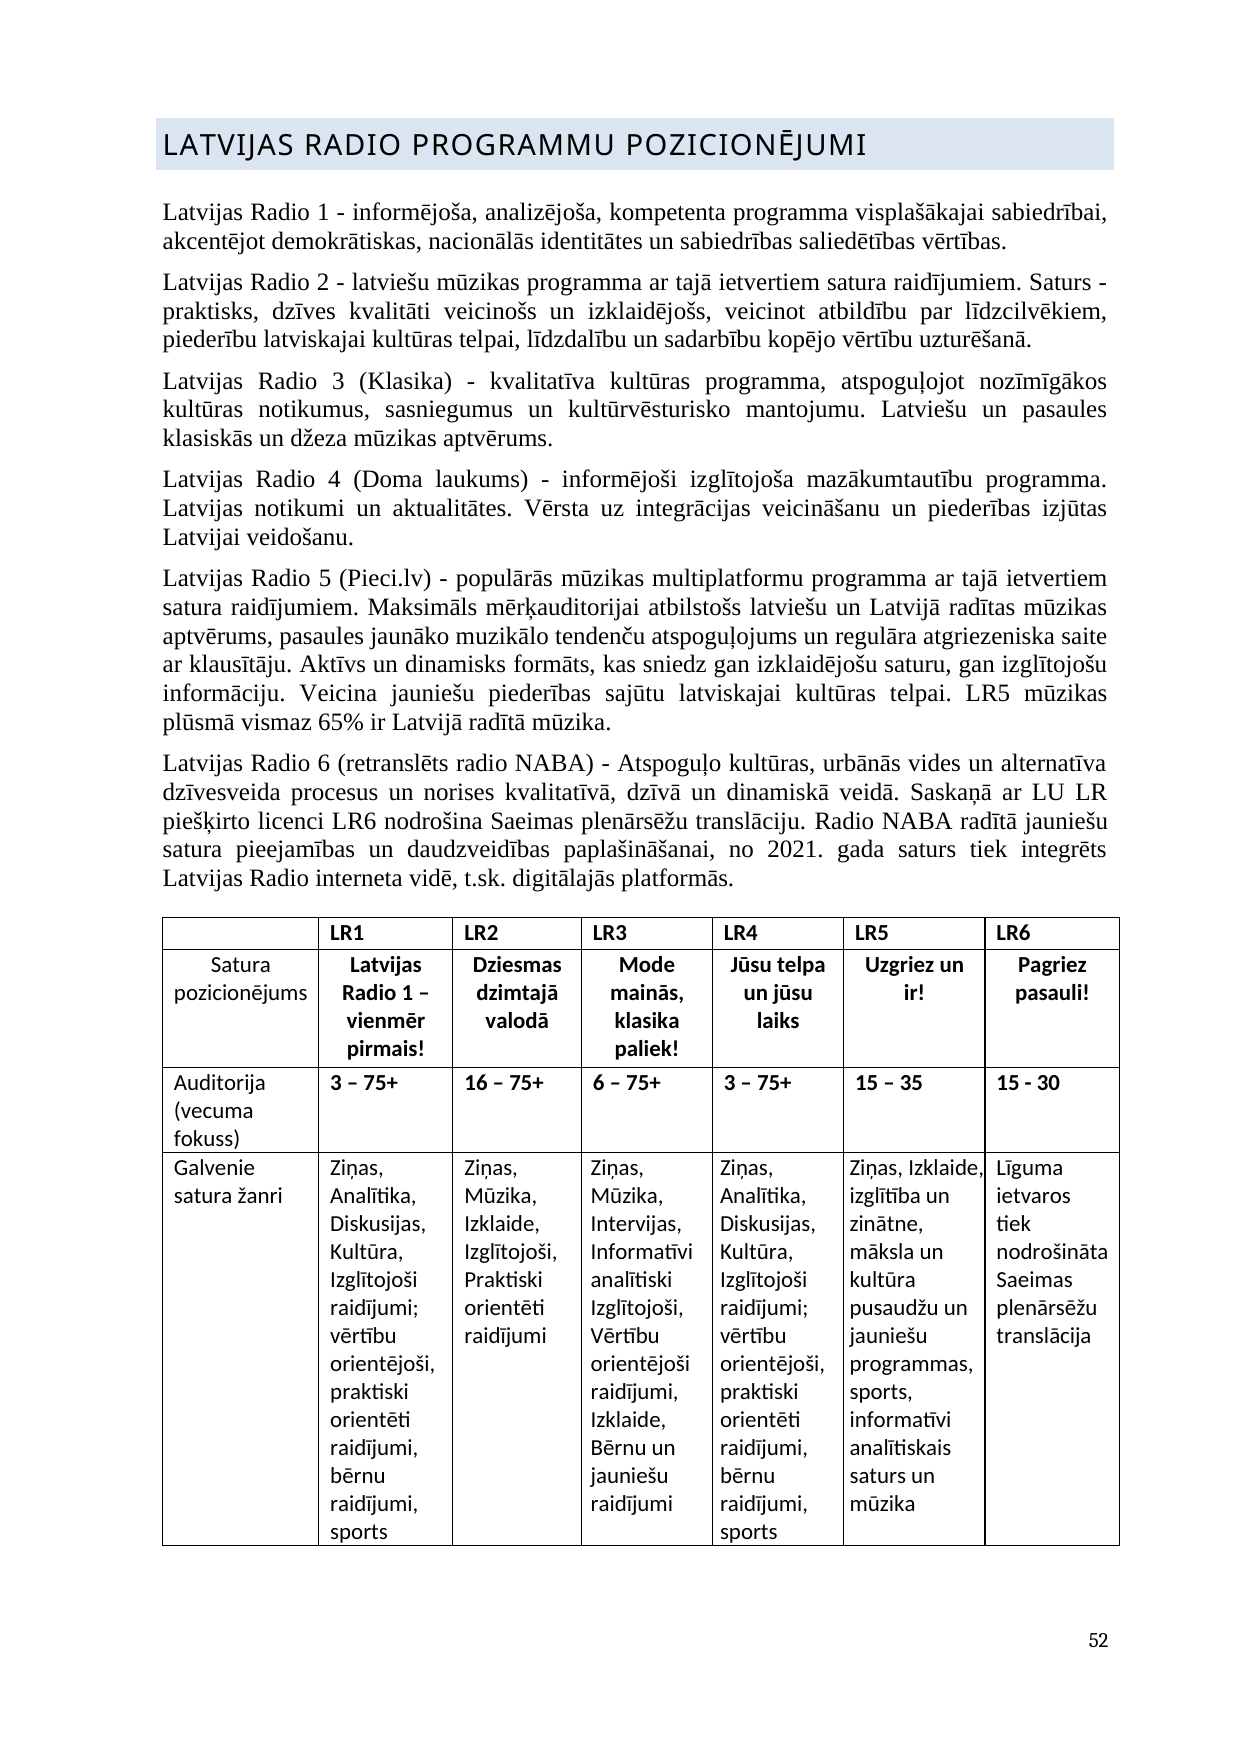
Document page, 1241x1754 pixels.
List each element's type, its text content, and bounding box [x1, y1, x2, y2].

table_cell 6 – 75+ [582, 1068, 712, 1152]
table_cell Ziņas, Analītika, Diskusijas, Kultūra, Izglītojoši raidījumi; vērtību orientējoši, praktiski orientēti raidījumi, bērnu raidījumi, sports [319, 1153, 452, 1545]
table_cell Mode mainās, klasika paliek! [582, 950, 712, 1067]
table_cell Auditorija (vecuma fokuss) [163, 1068, 318, 1152]
text Latvijas Radio 5 (Pieci.lv) - populārās mūzikas multiplatformu programma ar tajā ietvertiem satura raidījumiem. Maksimāls mērķauditorijai atbilstošs latviešu un Latvijā radītas mūzikas aptvērums, pasaules jaunāko muzikālo tendenču atspoguļojums un regulāra atgriezeniska saite ar klausītāju. Aktīvs un dinamisks formāts, kas sniedz gan izklaidējošu saturu, gan izglītojošu informāciju. Veicina jauniešu piederības sajūtu latviskajai kultūras telpai. LR5 mūzikas plūsmā vismaz 65% ir Latvijā radītā mūzika. [162, 563, 1108, 736]
table_header LR6 [986, 918, 1119, 949]
subtitle LATVIJAS RADIO PROGRAMMU POZICIONĒJUMI [163, 124, 1108, 164]
table_cell Ziņas, Izklaide, izglītība un zinātne, māksla un kultūra pusaudžu un jauniešu programmas, sports, informatīvi analītiskais saturs un mūzika [844, 1153, 984, 1545]
table_header [163, 918, 318, 949]
table_cell Pagriez pasauli! [986, 950, 1119, 1067]
table_cell 3 – 75+ [713, 1068, 843, 1152]
text Latvijas Radio 6 (retranslēts radio NABA) - Atspoguļo kultūras, urbānās vides un alternatīva dzīvesveida procesus un norises kvalitatīvā, dzīvā un dinamiskā veidā. Saskaņā ar LU LR piešķirto licenci LR6 nodrošina Saeimas plenārsēžu translāciju. Radio NABA radītā jauniešu satura pieejamības un daudzveidības paplašināšanai, no 2021. gada saturs tiek integrēts Latvijas Radio interneta vidē, t.sk. digitālajās platformās. [162, 748, 1108, 892]
table_header LR4 [713, 918, 843, 949]
table_cell Ziņas, Mūzika, Intervijas, Informatīvi analītiski Izglītojoši, Vērtību orientējoši raidījumi, Izklaide, Bērnu un jauniešu raidījumi [582, 1153, 712, 1545]
table_cell 15 – 35 [844, 1068, 984, 1152]
table_cell Ziņas, Mūzika, Izklaide, Izglītojoši, Praktiski orientēti raidījumi [453, 1153, 581, 1545]
table_header LR5 [844, 918, 984, 949]
table_header LR2 [453, 918, 581, 949]
table_header LR3 [582, 918, 712, 949]
table_header LR1 [319, 918, 452, 949]
table_cell Dziesmas dzimtajā valodā [453, 950, 581, 1067]
text Latvijas Radio 1 - informējoša, analizējoša, kompetenta programma visplašākajai sabiedrībai, akcentējot demokrātiskas, nacionālās identitātes un sabiedrības saliedētības vērtības. [162, 197, 1108, 254]
table_cell Uzgriez un ir! [844, 950, 984, 1067]
table_cell Satura pozicionējums [163, 950, 318, 1067]
text Latvijas Radio 3 (Klasika) - kvalitatīva kultūras programma, atspoguļojot nozīmīgākos kultūras notikumus, sasniegumus un kultūrvēsturisko mantojumu. Latviešu un pasaules klasiskās un džeza mūzikas aptvērums. [162, 366, 1108, 452]
table_cell 3 – 75+ [319, 1068, 452, 1152]
table_cell Līguma ietvaros tiek nodrošināta Saeimas plenārsēžu translācija [986, 1153, 1119, 1545]
table_cell Latvijas Radio 1 – vienmēr pirmais! [319, 950, 452, 1067]
table_cell 16 – 75+ [453, 1068, 581, 1152]
table_cell Ziņas, Analītika, Diskusijas, Kultūra, Izglītojoši raidījumi; vērtību orientējoši, praktiski orientēti raidījumi, bērnu raidījumi, sports [713, 1153, 843, 1545]
table_cell Jūsu telpa un jūsu laiks [713, 950, 843, 1067]
text Latvijas Radio 4 (Doma laukums) - informējoši izglītojoša mazākumtautību programma. Latvijas notikumi un aktualitātes. Vērsta uz integrācijas veicināšanu un piederības izjūtas Latvijai veidošanu. [162, 464, 1108, 551]
text Latvijas Radio 2 - latviešu mūzikas programma ar tajā ietvertiem satura raidījumiem. Saturs - praktisks, dzīves kvalitāti veicinošs un izklaidējošs, veicinot atbildību par līdzcilvēkiem, piederību latviskajai kultūras telpai, līdzdalību un sadarbību kopējo vērtību uzturēšanā. [162, 267, 1108, 353]
table_cell 15 - 30 [986, 1068, 1119, 1152]
table_cell Galvenie satura žanri [163, 1153, 318, 1545]
